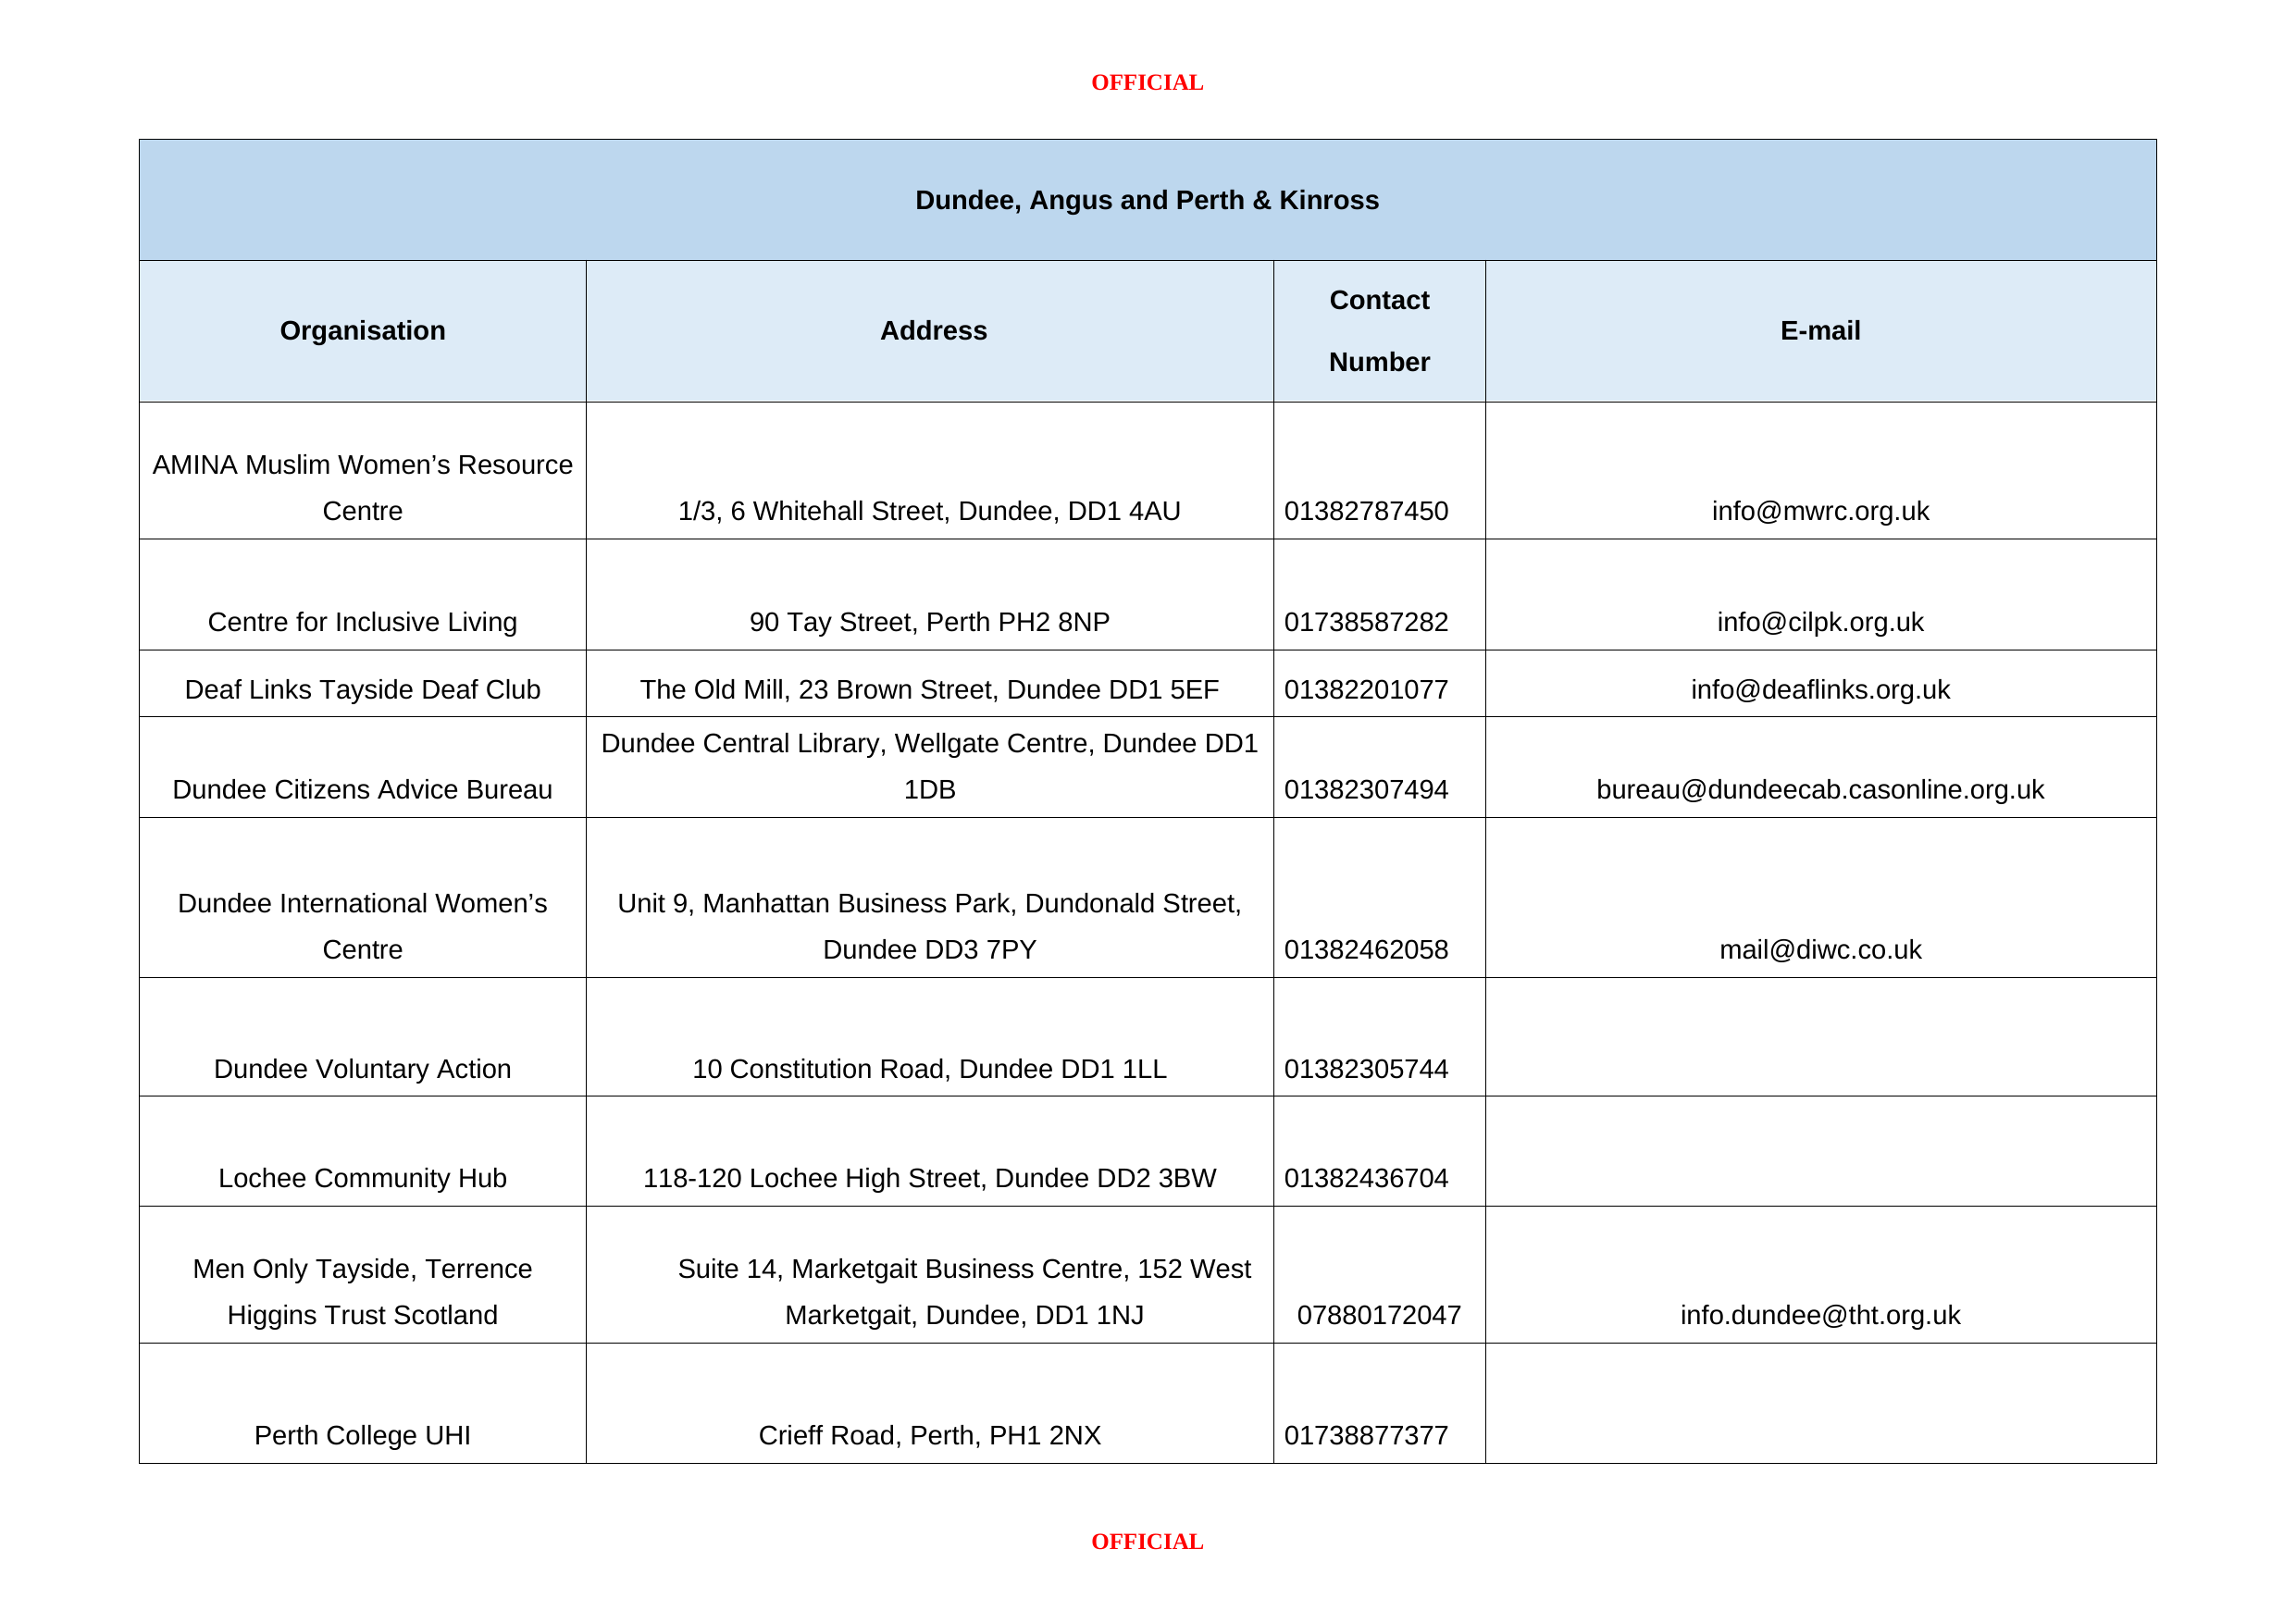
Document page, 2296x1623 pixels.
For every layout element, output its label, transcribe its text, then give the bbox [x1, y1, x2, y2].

table_cell Dundee Citizens Advice Bureau [140, 717, 586, 817]
table_cell 01382307494 [1274, 717, 1485, 817]
table_cell 01382462058 [1274, 818, 1485, 977]
table_cell info@cilpk.org.uk [1486, 539, 2156, 650]
table_cell 01738877377 [1274, 1344, 1485, 1463]
table_cell Dundee Central Library, Wellgate Centre, Dundee DD1 1DB [587, 717, 1273, 817]
table_cell [1486, 1344, 2156, 1463]
table_cell Deaf Links Tayside Deaf Club [140, 650, 586, 716]
table_cell 1/3, 6 Whitehall Street, Dundee, DD1 4AU [587, 403, 1273, 539]
table_cell Dundee Voluntary Action [140, 978, 586, 1096]
table_cell 01382201077 [1274, 650, 1485, 716]
table_cell [1486, 1096, 2156, 1206]
table_cell 01382436704 [1274, 1096, 1485, 1206]
table_cell 118-120 Lochee High Street, Dundee DD2 3BW [587, 1096, 1273, 1206]
table_cell 01382787450 [1274, 403, 1485, 539]
table_cell Men Only Tayside, Terrence Higgins Trust Scotland [140, 1207, 586, 1343]
table_cell 90 Tay Street, Perth PH2 8NP [587, 539, 1273, 650]
table_cell info.dundee@tht.org.uk [1486, 1207, 2156, 1343]
table_header Dundee, Angus and Perth & Kinross [140, 140, 2156, 260]
table_cell E-mail [1486, 261, 2156, 401]
table_cell Lochee Community Hub [140, 1096, 586, 1206]
table_cell 01382305744 [1274, 978, 1485, 1096]
table_cell Centre for Inclusive Living [140, 539, 586, 650]
table_cell Unit 9, Manhattan Business Park, Dundonald Street, Dundee DD3 7PY [587, 818, 1273, 977]
table_cell mail@diwc.co.uk [1486, 818, 2156, 977]
table_cell 01738587282 [1274, 539, 1485, 650]
table_cell Crieff Road, Perth, PH1 2NX [587, 1344, 1273, 1463]
table_cell [1486, 978, 2156, 1096]
table_cell 07880172047 [1274, 1207, 1485, 1343]
table_cell Address [587, 261, 1273, 401]
table_cell Dundee International Women’s Centre [140, 818, 586, 977]
table_cell 10 Constitution Road, Dundee DD1 1LL [587, 978, 1273, 1096]
table_cell The Old Mill, 23 Brown Street, Dundee DD1 5EF [587, 650, 1273, 716]
table_cell Suite 14, Marketgait Business Centre, 152 West Marketgait, Dundee, DD1 1NJ [587, 1207, 1273, 1343]
table_cell Perth College UHI [140, 1344, 586, 1463]
table_cell bureau@dundeecab.casonline.org.uk [1486, 717, 2156, 817]
table_cell info@deaflinks.org.uk [1486, 650, 2156, 716]
table_cell Contact Number [1274, 261, 1485, 401]
table_cell info@mwrc.org.uk [1486, 403, 2156, 539]
table_cell Organisation [140, 261, 586, 401]
table_cell AMINA Muslim Women’s Resource Centre [140, 403, 586, 539]
